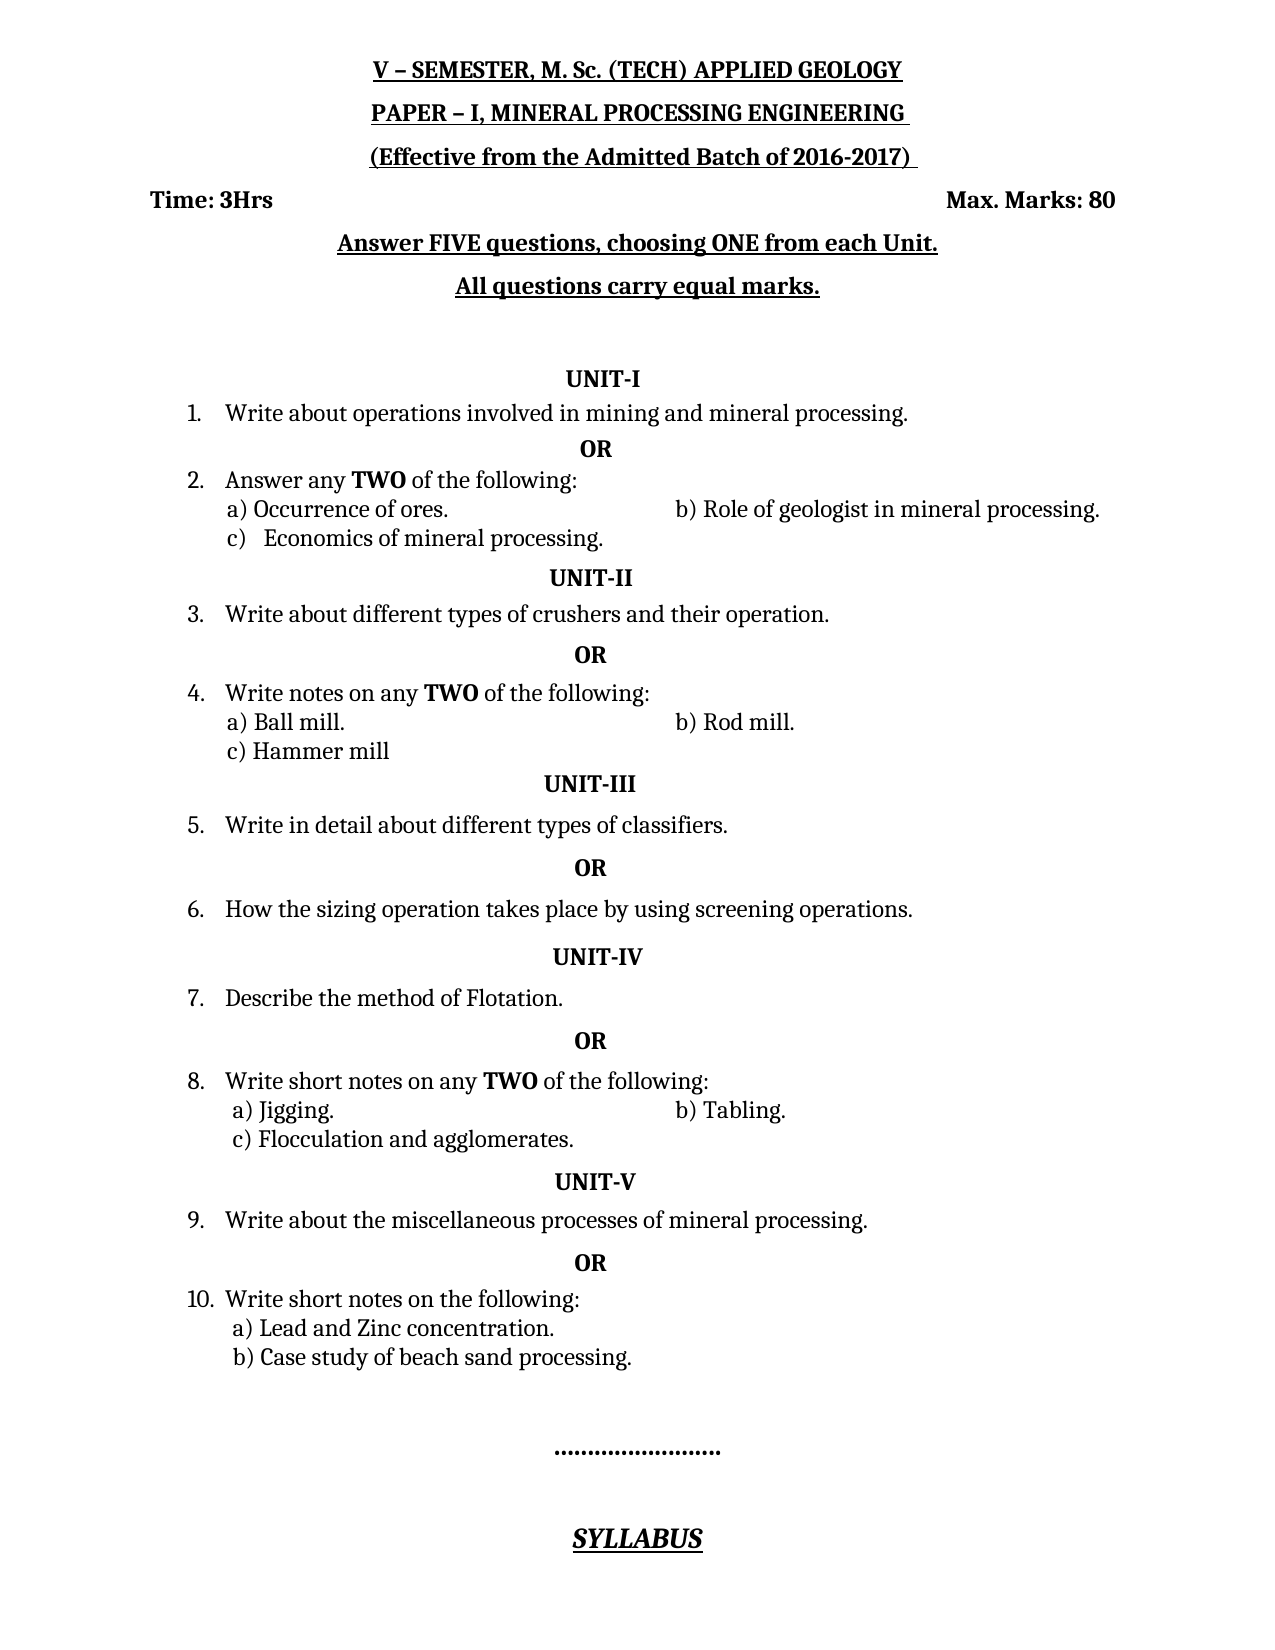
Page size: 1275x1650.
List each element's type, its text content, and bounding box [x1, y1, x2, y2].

text a) Ball mill. b) Rod mill. [150, 708, 1125, 737]
text UNIT-I [450, 365, 1125, 394]
text c) Flocculation and agglomerates. [150, 1125, 1125, 1153]
text UNIT-III [450, 770, 1125, 799]
text (Effective from the Admitted Batch of 2016-2017) [150, 142, 1125, 171]
text PAPER – I, MINERAL PROCESSING ENGINEERING [150, 99, 1125, 128]
text OR [525, 435, 1125, 463]
text Time: 3Hrs Max. Marks: 80 [150, 186, 1125, 214]
text a) Jigging. b) Tabling. [150, 1096, 1125, 1125]
list Write in detail about different types of classifiers. [187, 811, 1125, 840]
text a) Lead and Zinc concentration. [150, 1314, 1125, 1343]
list Write notes on any TWO of the following: [187, 679, 1125, 708]
text UNIT-II [450, 564, 1125, 593]
text b) Case study of beach sand processing. [150, 1343, 1125, 1372]
list How the sizing operation takes place by using screening operations. [187, 895, 1125, 923]
text OR [525, 1027, 1125, 1055]
list Answer any TWO of the following: [187, 466, 1125, 495]
text a) Occurrence of ores. b) Role of geologist in mineral processing. [150, 495, 1125, 523]
text All questions carry equal marks. [150, 272, 1125, 301]
text V – SEMESTER, M. Sc. (TECH) APPLIED GEOLOGY [150, 56, 1125, 85]
text OR [525, 641, 1125, 669]
text c) Hammer mill [150, 737, 1125, 765]
list Describe the method of Flotation. [187, 983, 1125, 1012]
text c) Economics of mineral processing. [150, 523, 1125, 552]
list Write about the miscellaneous processes of mineral processing. [187, 1206, 1125, 1235]
text ......................... [150, 1429, 1125, 1463]
text UNIT-IV [525, 943, 1125, 971]
list Write about different types of crushers and their operation. [187, 600, 1125, 629]
text Answer FIVE questions, choosing ONE from each Unit. [150, 229, 1125, 257]
list Write short notes on the following: [187, 1285, 1125, 1314]
text SYLLABUS [150, 1522, 1125, 1556]
list Write about operations involved in mining and mineral processing. [187, 399, 1125, 428]
text UNIT-V [450, 1168, 1125, 1197]
list Write short notes on any TWO of the following: [187, 1067, 1125, 1096]
text OR [525, 1249, 1125, 1278]
text OR [525, 854, 1125, 883]
